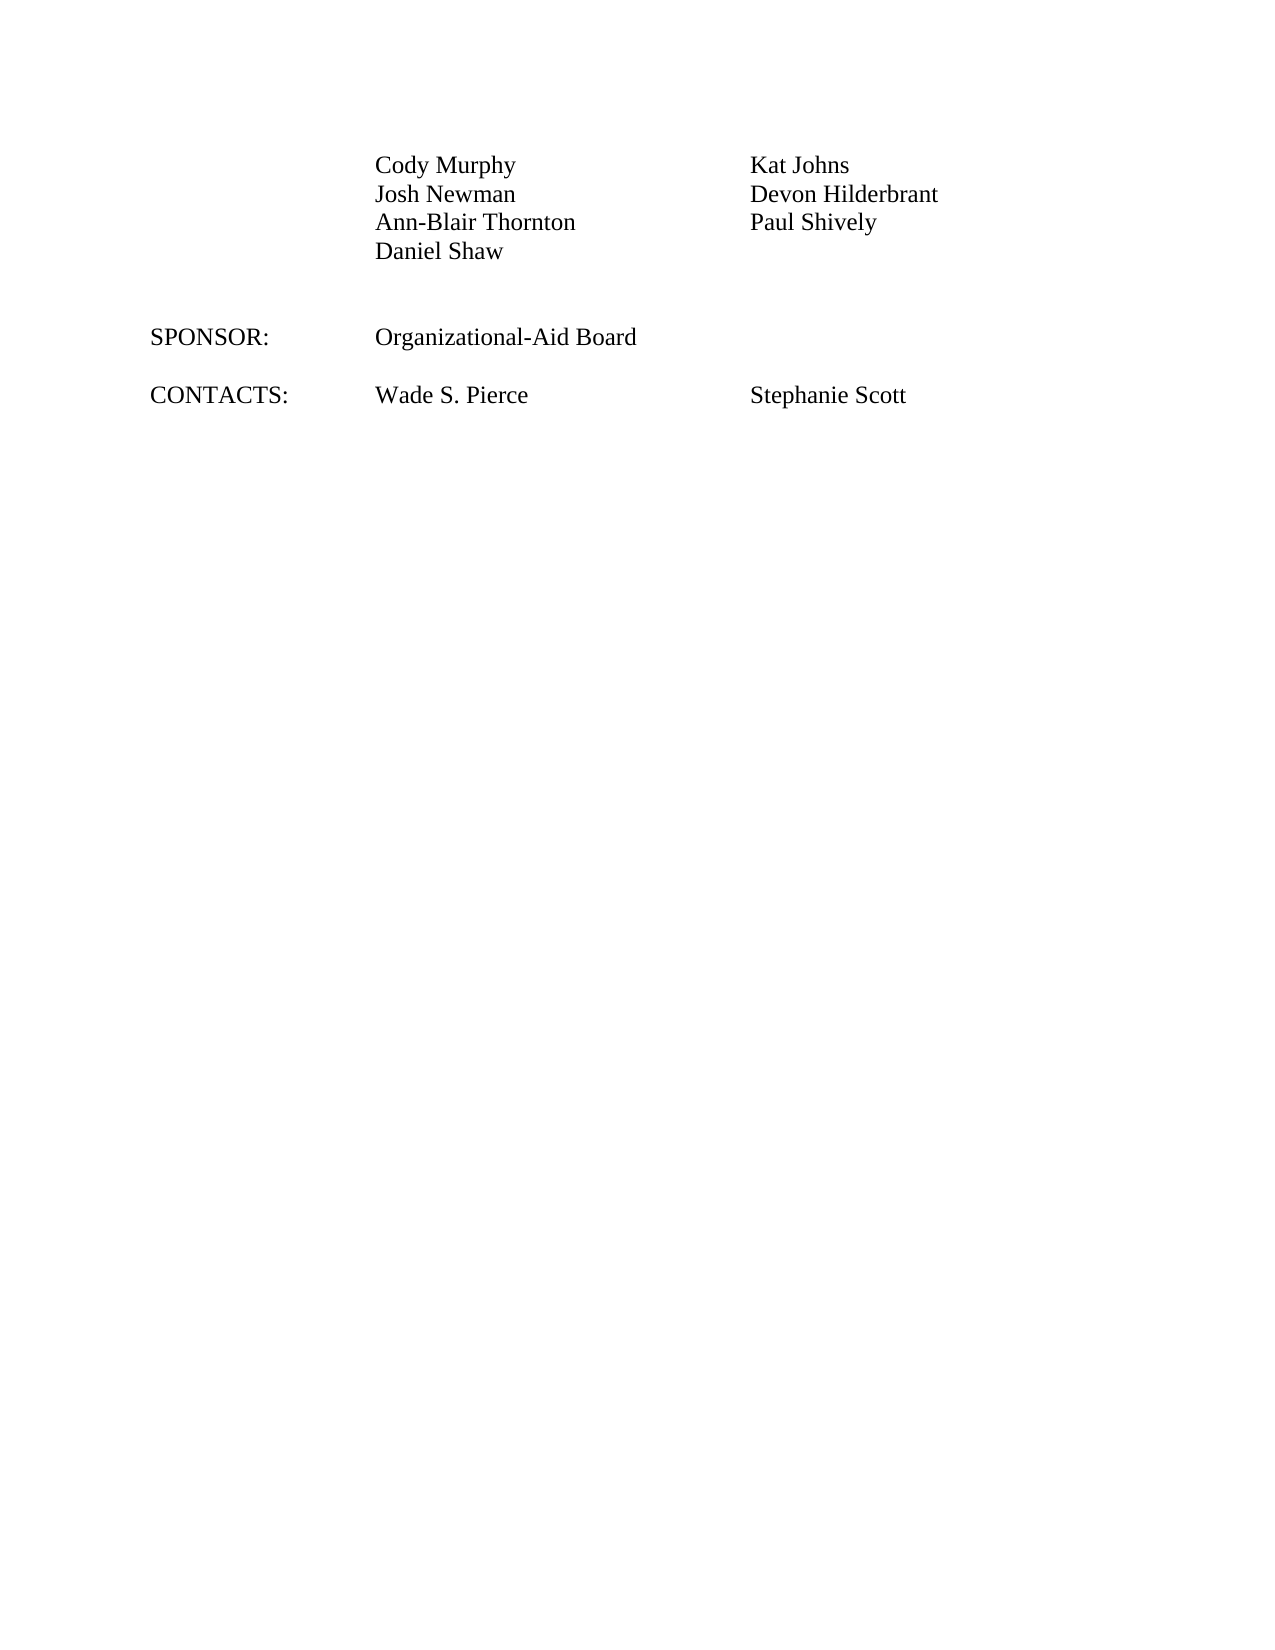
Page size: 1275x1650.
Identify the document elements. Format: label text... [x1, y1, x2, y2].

text Josh Newman Devon Hilderbrant [150, 179, 1125, 207]
text Cody Murphy Kat Johns [150, 150, 1125, 179]
text Daniel Shaw [150, 236, 1125, 265]
text CONTACTS: Wade S. Pierce Stephanie Scott [150, 380, 1125, 409]
text Ann-Blair Thornton Paul Shively [150, 207, 1125, 236]
text SPONSOR: Organizational-Aid Board [150, 322, 1125, 351]
